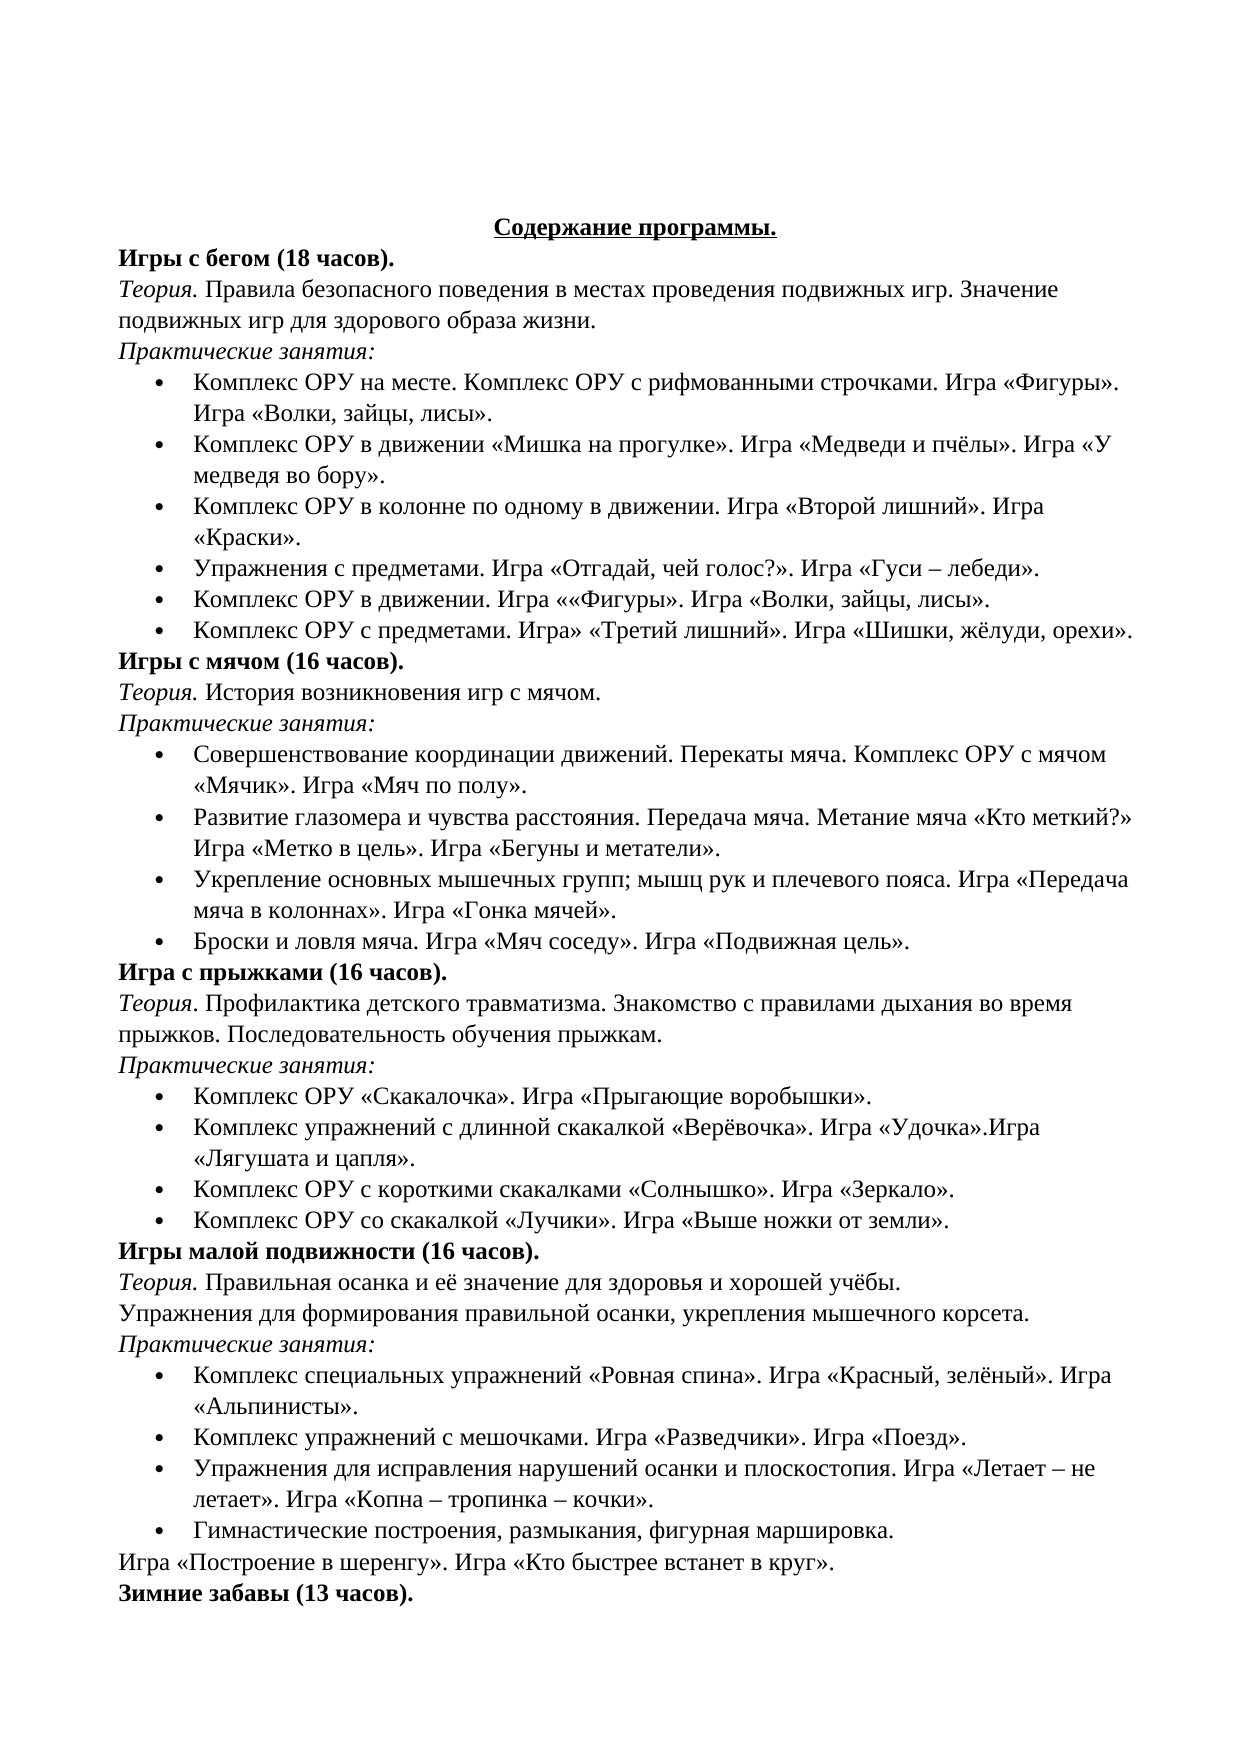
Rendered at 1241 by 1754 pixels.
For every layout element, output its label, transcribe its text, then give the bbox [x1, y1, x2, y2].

list Комплекс упражнений с длинной скакалкой «Верёвочка». Игра «Удочка».Игра «Лягушата и цапля». [156, 1112, 1152, 1172]
list Комплекс ОРУ «Скакалочка». Игра «Прыгающие воробышки». [156, 1081, 1152, 1110]
text Теория. История возникновения игр с мячом. [118, 677, 1152, 706]
list Комплекс ОРУ в колонне по одному в движении. Игра «Второй лишний». Игра «Краски». [156, 491, 1152, 551]
list Упражнения для исправления нарушений осанки и плоскостопия. Игра «Летает – не летает». Игра «Копна – тропинка – кочки». [156, 1453, 1152, 1513]
list Комплекс ОРУ со скакалкой «Лучики». Игра «Выше ножки от земли». [156, 1205, 1152, 1234]
list Комплекс ОРУ с короткими скакалками «Солнышко». Игра «Зеркало». [156, 1174, 1152, 1203]
list Комплекс упражнений с мешочками. Игра «Разведчики». Игра «Поезд». [156, 1422, 1152, 1451]
text Содержание программы. [118, 212, 1152, 241]
text Практические занятия: [118, 1050, 1152, 1079]
list Укрепление основных мышечных групп; мышц рук и плечевого пояса. Игра «Передача мяча в колоннах». Игра «Гонка мячей». [156, 864, 1152, 923]
list Комплекс ОРУ с предметами. Игра» «Третий лишний». Игра «Шишки, жёлуди, орехи». [156, 615, 1152, 644]
text Игра с прыжками (16 часов). [118, 957, 1152, 986]
list Комплекс ОРУ на месте. Комплекс ОРУ с рифмованными строчками. Игра «Фигуры». Игра «Волки, зайцы, лисы». [156, 367, 1152, 427]
text Игра «Построение в шеренгу». Игра «Кто быстрее встанет в круг». [118, 1547, 1152, 1575]
list Комплекс специальных упражнений «Ровная спина». Игра «Красный, зелёный». Игра «Альпинисты». [156, 1360, 1152, 1420]
text Практические занятия: [118, 336, 1152, 365]
list Совершенствование координации движений. Перекаты мяча. Комплекс ОРУ с мячом «Мячик». Игра «Мяч по полу». [156, 739, 1152, 799]
list Комплекс ОРУ в движении «Мишка на прогулке». Игра «Медведи и пчёлы». Игра «У медведя во бору». [156, 429, 1152, 489]
text Теория. Профилактика детского травматизма. Знакомство с правилами дыхания во время прыжков. Последовательность обучения прыжкам. [118, 988, 1152, 1048]
text Зимние забавы (13 часов). [118, 1578, 1152, 1606]
list Развитие глазомера и чувства расстояния. Передача мяча. Метание мяча «Кто меткий?» Игра «Метко в цель». Игра «Бегуны и метатели». [156, 802, 1152, 861]
list Броски и ловля мяча. Игра «Мяч соседу». Игра «Подвижная цель». [156, 926, 1152, 954]
text Игры малой подвижности (16 часов). [118, 1236, 1152, 1265]
text Практические занятия: [118, 1329, 1152, 1358]
list Гимнастические построения, размыкания, фигурная маршировка. [156, 1516, 1152, 1544]
text Теория. Правила безопасного поведения в местах проведения подвижных игр. Значение подвижных игр для здорового образа жизни. [118, 274, 1152, 334]
text Практические занятия: [118, 708, 1152, 737]
list Упражнения с предметами. Игра «Отгадай, чей голос?». Игра «Гуси – лебеди». [156, 553, 1152, 582]
text Игры с мячом (16 часов). [118, 646, 1152, 675]
text Упражнения для формирования правильной осанки, укрепления мышечного корсета. [118, 1298, 1152, 1327]
text Игры с бегом (18 часов). [118, 243, 1152, 272]
list Комплекс ОРУ в движении. Игра ««Фигуры». Игра «Волки, зайцы, лисы». [156, 584, 1152, 613]
text Теория. Правильная осанка и её значение для здоровья и хорошей учёбы. [118, 1267, 1152, 1296]
